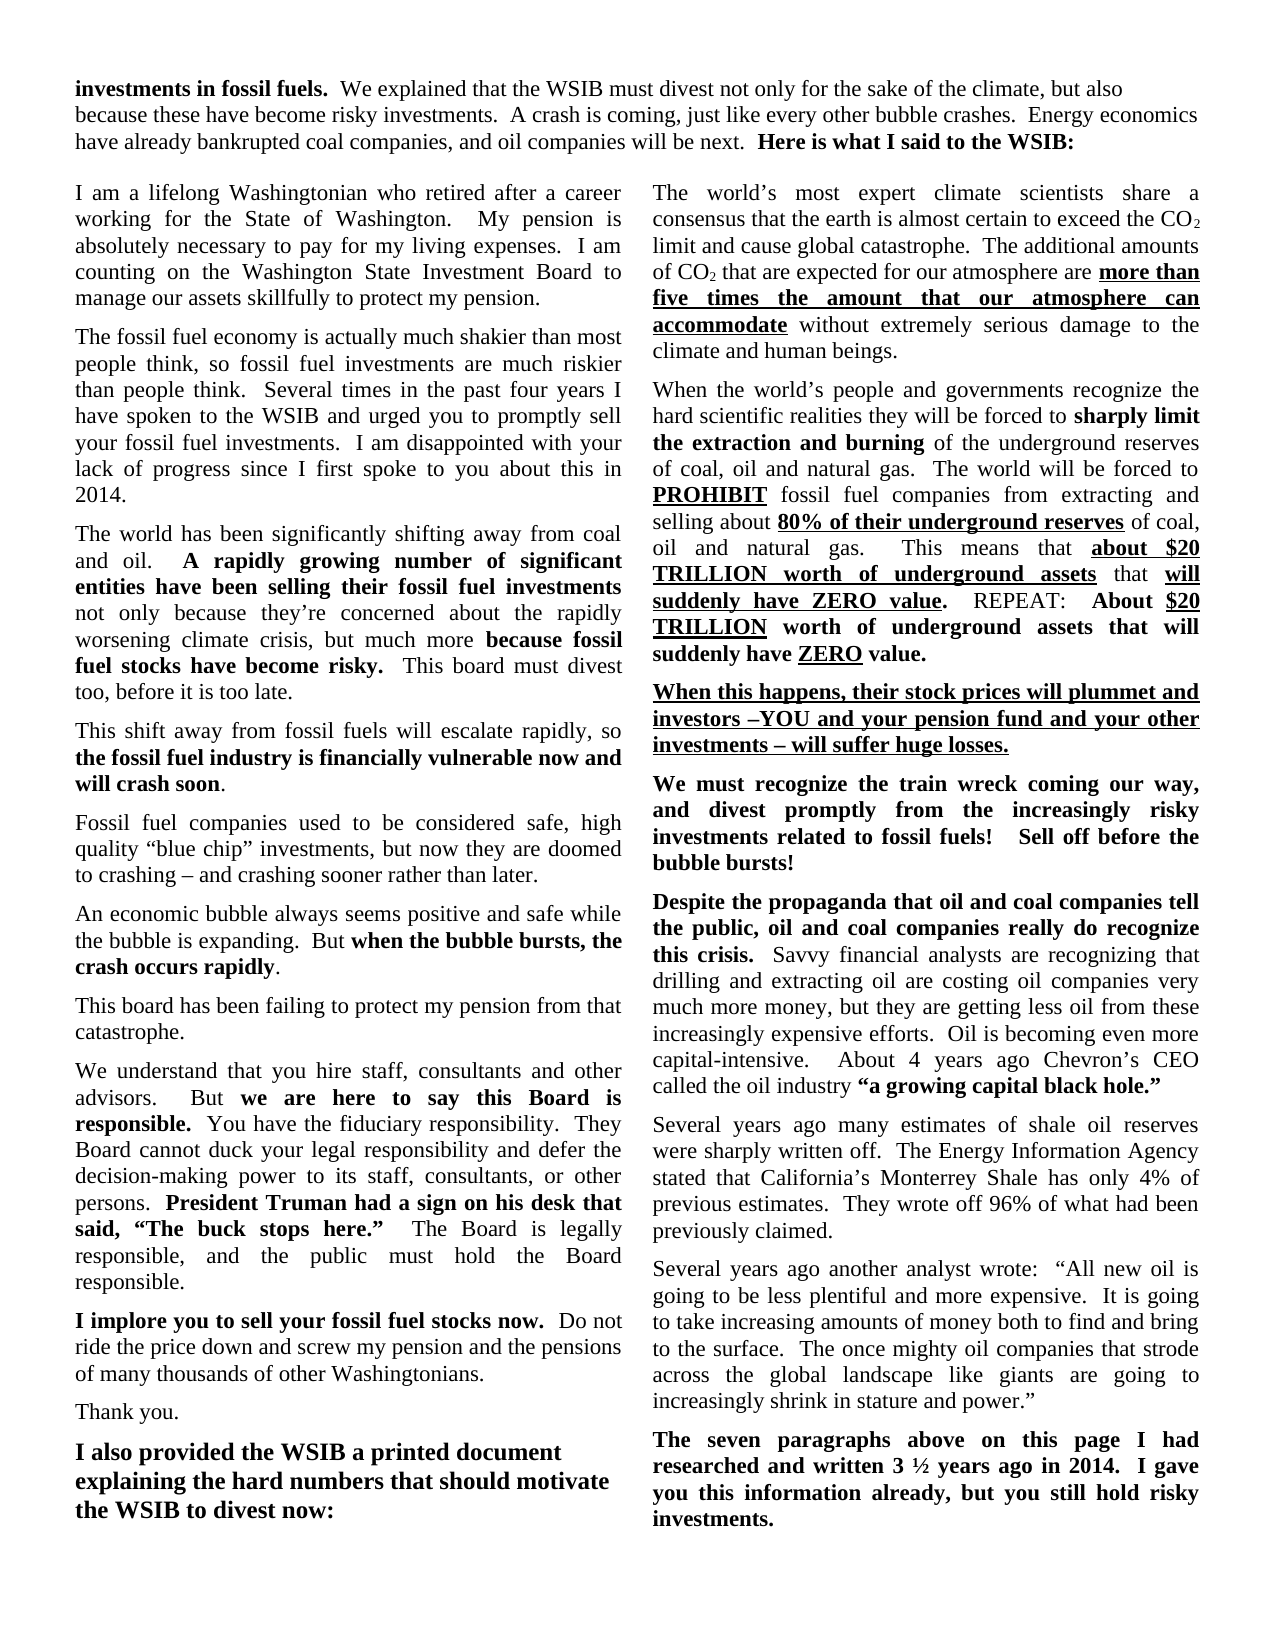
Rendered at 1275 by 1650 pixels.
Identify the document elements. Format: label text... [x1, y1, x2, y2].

text I also provided the WSIB a printed document explaining the hard numbers that should motivate the WSIB to divest now: [75, 1437, 622, 1523]
text The world’s most expert climate scientists share a consensus that the earth is almost certain to exceed the CO2 limit and cause global catastrophe. The additional amounts of CO2 that are expected for our atmosphere are more than five times the amount that our atmosphere can accommodate without extremely serious damage to the climate and human beings. [652, 179, 1200, 307]
text When this happens, their stock prices will plummet and investors –YOU and your pension fund and your other investments – will suffer huge losses. [652, 678, 1200, 701]
text An economic bubble always seems positive and safe while the bubble is expanding. But when the bubble bursts, the crash occurs rapidly. [75, 900, 622, 979]
text The seven paragraphs above on this page I had researched and written 3 ½ years ago in 2014. I gave you this information already, but you still hold risky investments. [652, 1426, 1200, 1532]
text This shift away from fossil fuels will escalate rapidly, so the fossil fuel industry is financially vulnerable now and will crash soon. [75, 717, 622, 796]
text I implore you to sell your fossil fuel stocks now. Do not ride the price down and screw my pension and the pensions of many thousands of other Washingtonians. [75, 1307, 622, 1386]
text We must recognize the train wreck coming our way, and divest promptly from the increasingly risky investments related to fossil fuels! Sell off before the bubble bursts! [652, 770, 1200, 875]
text Fossil fuel companies used to be considered safe, high quality “blue chip” investments, but now they are doomed to crashing – and crashing sooner rather than later. [75, 809, 622, 888]
text When the world’s people and governments recognize the hard scientific realities they will be forced to sharply limit the extraction and burning of the underground reserves of coal, oil and natural gas. The world will be forced to PROHIBIT fossil fuel companies from extracting and selling about 80% of their underground reserves of coal, oil and natural gas. This means that about $20 TRILLION worth of underground assets that will suddenly have ZERO value. REPEAT: About $20 TRILLION worth of underground assets that will suddenly have ZERO value. [652, 376, 1200, 666]
text Several years ago another analyst wrote: “All new oil is going to be less plentiful and more expensive. It is going to take increasing amounts of money both to find and bring to the surface. The once mighty oil companies that strode across the global landscape like giants are going to increasingly shrink in stature and power.” [652, 1256, 1200, 1414]
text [75, 75, 1200, 154]
text Despite the propaganda that oil and coal companies tell the public, oil and coal companies really do recognize this crisis. Savvy financial analysts are recognizing that drilling and extracting oil are costing oil companies very much more money, but they are getting less oil from these increasingly expensive efforts. Oil is becoming even more capital-intensive. About 4 years ago Chevron’s CEO called the oil industry “a growing capital black hole.” [652, 888, 1200, 1099]
text The world’s most expert climate scientists share a consensus that the earth is almost certain to exceed the CO2 limit and cause global catastrophe. The additional amounts of CO2 that are expected for our atmosphere are more than five times the amount that our atmosphere can accommodate without extremely serious damage to the climate and human beings. [652, 308, 1200, 363]
text Thank you. [75, 1398, 622, 1425]
text When this happens, their stock prices will plummet and investors –YOU and your pension fund and your other investments – will suffer huge losses. [652, 729, 1200, 757]
text Several years ago many estimates of shale oil reserves were sharply written off. The Energy Information Agency stated that California’s Monterrey Shale has only 4% of previous estimates. They wrote off 96% of what had been previously claimed. [652, 1111, 1200, 1243]
text The fossil fuel economy is actually much shakier than most people think, so fossil fuel investments are much riskier than people think. Several times in the past four years I have spoken to the WSIB and urged you to promptly sell your fossil fuel investments. I am disappointed with your lack of progress since I first spoke to you about this in 2014. [75, 323, 622, 508]
text This board has been failing to protect my pension from that catastrophe. [75, 992, 622, 1045]
text When this happens, their stock prices will plummet and investors –YOU and your pension fund and your other investments – will suffer huge losses. [652, 702, 1200, 728]
text The world has been significantly shifting away from coal and oil. A rapidly growing number of significant entities have been selling their fossil fuel investments not only because they’re concerned about the rapidly worsening climate crisis, but much more because fossil fuel stocks have become risky. This board must divest too, before it is too late. [75, 520, 622, 705]
text I am a lifelong Washingtonian who retired after a career working for the State of Washington. My pension is absolutely necessary to pay for my living expenses. I am counting on the Washington State Investment Board to manage our assets skillfully to protect my pension. [75, 179, 622, 311]
text We understand that you hire staff, consultants and other advisors. But we are here to say this Board is responsible. You have the fiduciary responsibility. They Board cannot duck your legal responsibility and defer the decision-making power to its staff, consultants, or other persons. President Truman had a sign on his desk that said, “The buck stops here.” The Board is legally responsible, and the public must hold the Board responsible. [75, 1057, 622, 1294]
